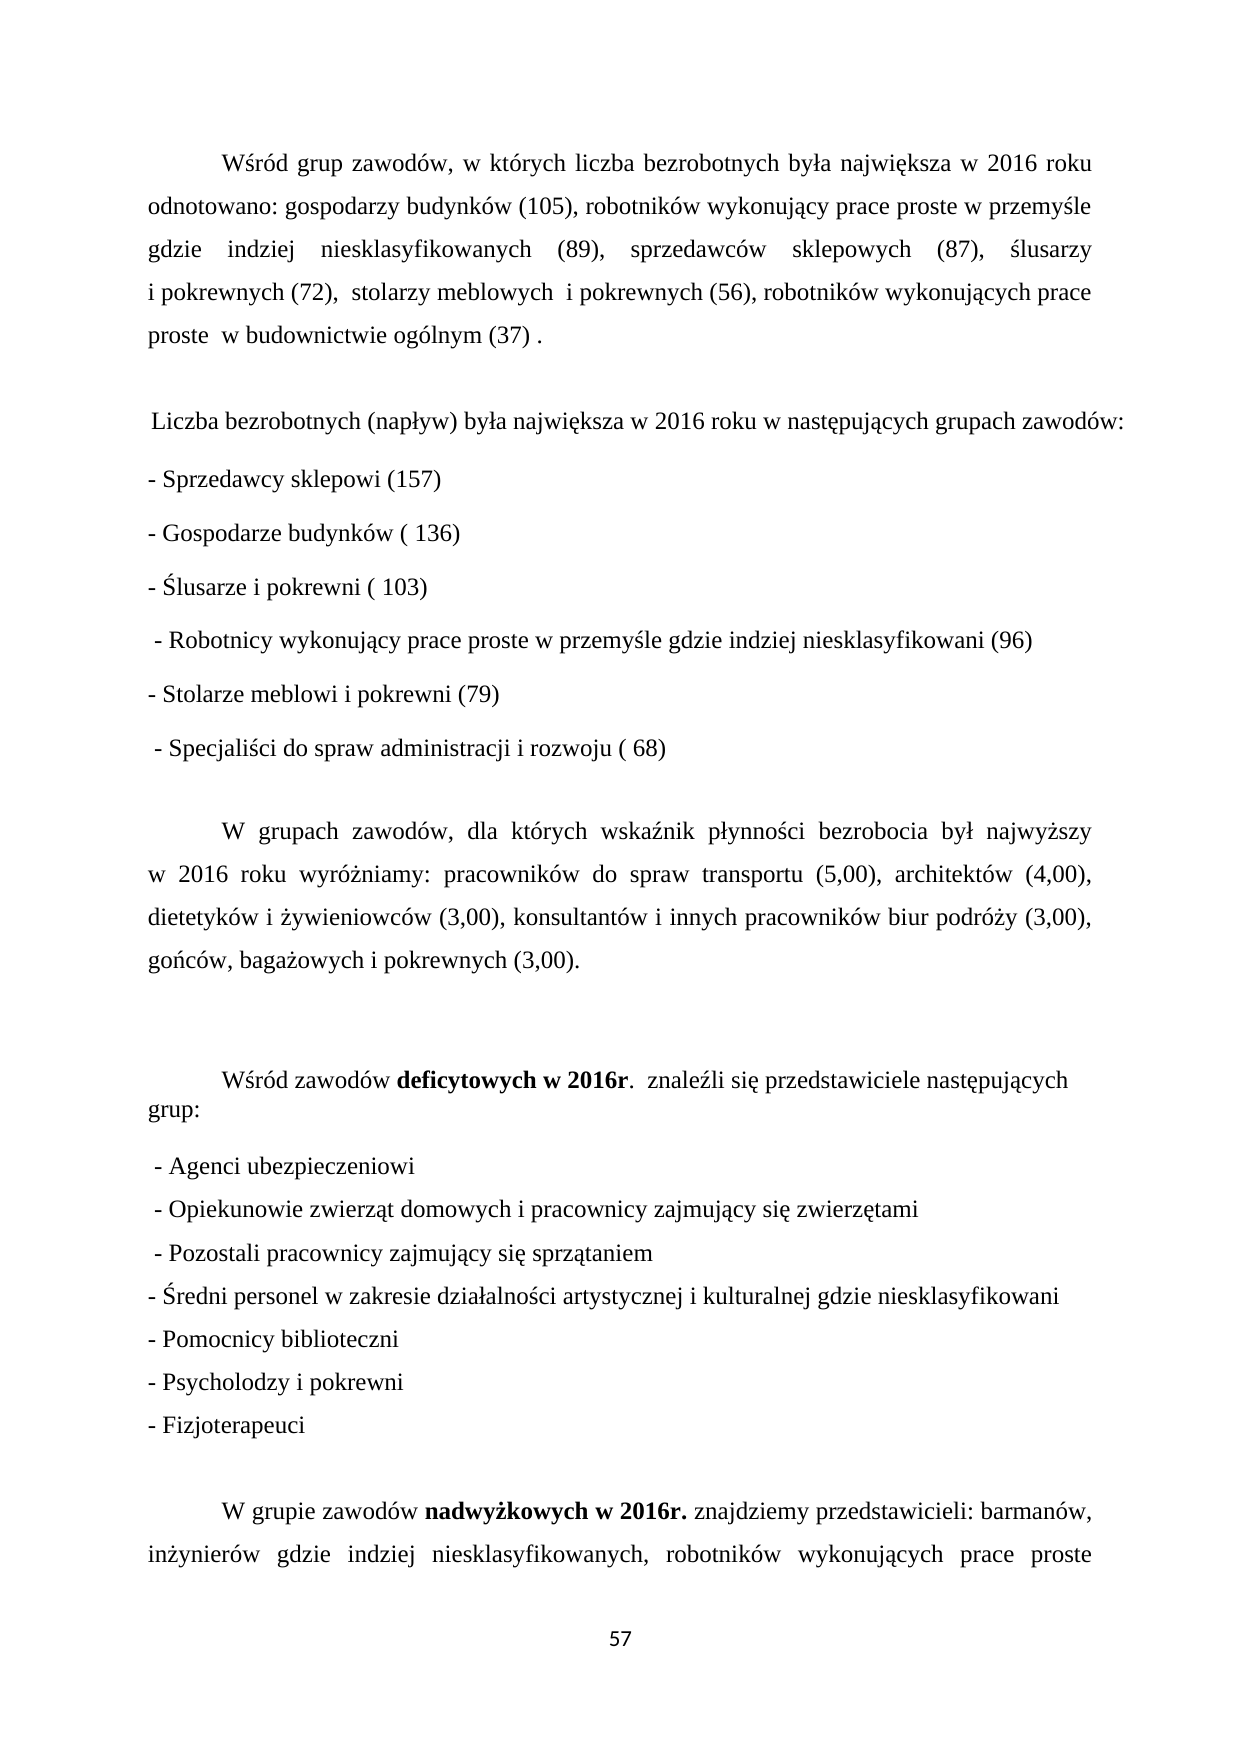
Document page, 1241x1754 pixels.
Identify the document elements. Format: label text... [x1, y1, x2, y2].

text - Sprzedawcy sklepowi (157) [148, 464, 1093, 493]
text - Pomocnicy biblioteczni [148, 1324, 1093, 1353]
text W grupach zawodów, dla których wskaźnik płynności bezrobocia był najwyższy w 2016 roku wyróżniamy: pracowników do spraw transportu (5,00), architektów (4,00), dietetyków i żywieniowców (3,00), konsultantów i innych pracowników biur podróży (3,00), gońców, bagażowych i pokrewnych (3,00). [148, 816, 1093, 974]
text Wśród zawodów deficytowych w 2016r. znaleźli się przedstawiciele następujących grup: [148, 1065, 1093, 1123]
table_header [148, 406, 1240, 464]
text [148, 1496, 1093, 1568]
text - Fizjoterapeuci [148, 1410, 1093, 1439]
text - Pozostali pracownicy zajmujący się sprzątaniem [148, 1238, 1093, 1266]
text - Średni personel w zakresie działalności artystycznej i kulturalnej gdzie niesklasyfikowani [148, 1281, 1093, 1309]
text - Robotnicy wykonujący prace proste w przemyśle gdzie indziej niesklasyfikowani (96) [148, 625, 1093, 654]
text - Ślusarze i pokrewni ( 103) [148, 572, 1093, 600]
text - Agenci ubezpieczeniowi [148, 1151, 1093, 1180]
text - Opiekunowie zwierząt domowych i pracownicy zajmujący się zwierzętami [148, 1194, 1093, 1223]
text - Gospodarze budynków ( 136) [148, 518, 1093, 546]
text - Specjaliści do spraw administracji i rozwoju ( 68) [148, 733, 1093, 762]
text - Psycholodzy i pokrewni [148, 1367, 1093, 1396]
text Wśród grup zawodów, w których liczba bezrobotnych była największa w 2016 roku odnotowano: gospodarzy budynków (105), robotników wykonujący prace proste w przemyśle gdzie indziej niesklasyfikowanych (89), sprzedawców sklepowych (87), ślusarzy i pokrewnych (72), stolarzy meblowych i pokrewnych (56), robotników wykonujących prace proste w budownictwie ogólnym (37) . [148, 148, 1093, 349]
text - Stolarze meblowi i pokrewni (79) [148, 679, 1093, 708]
